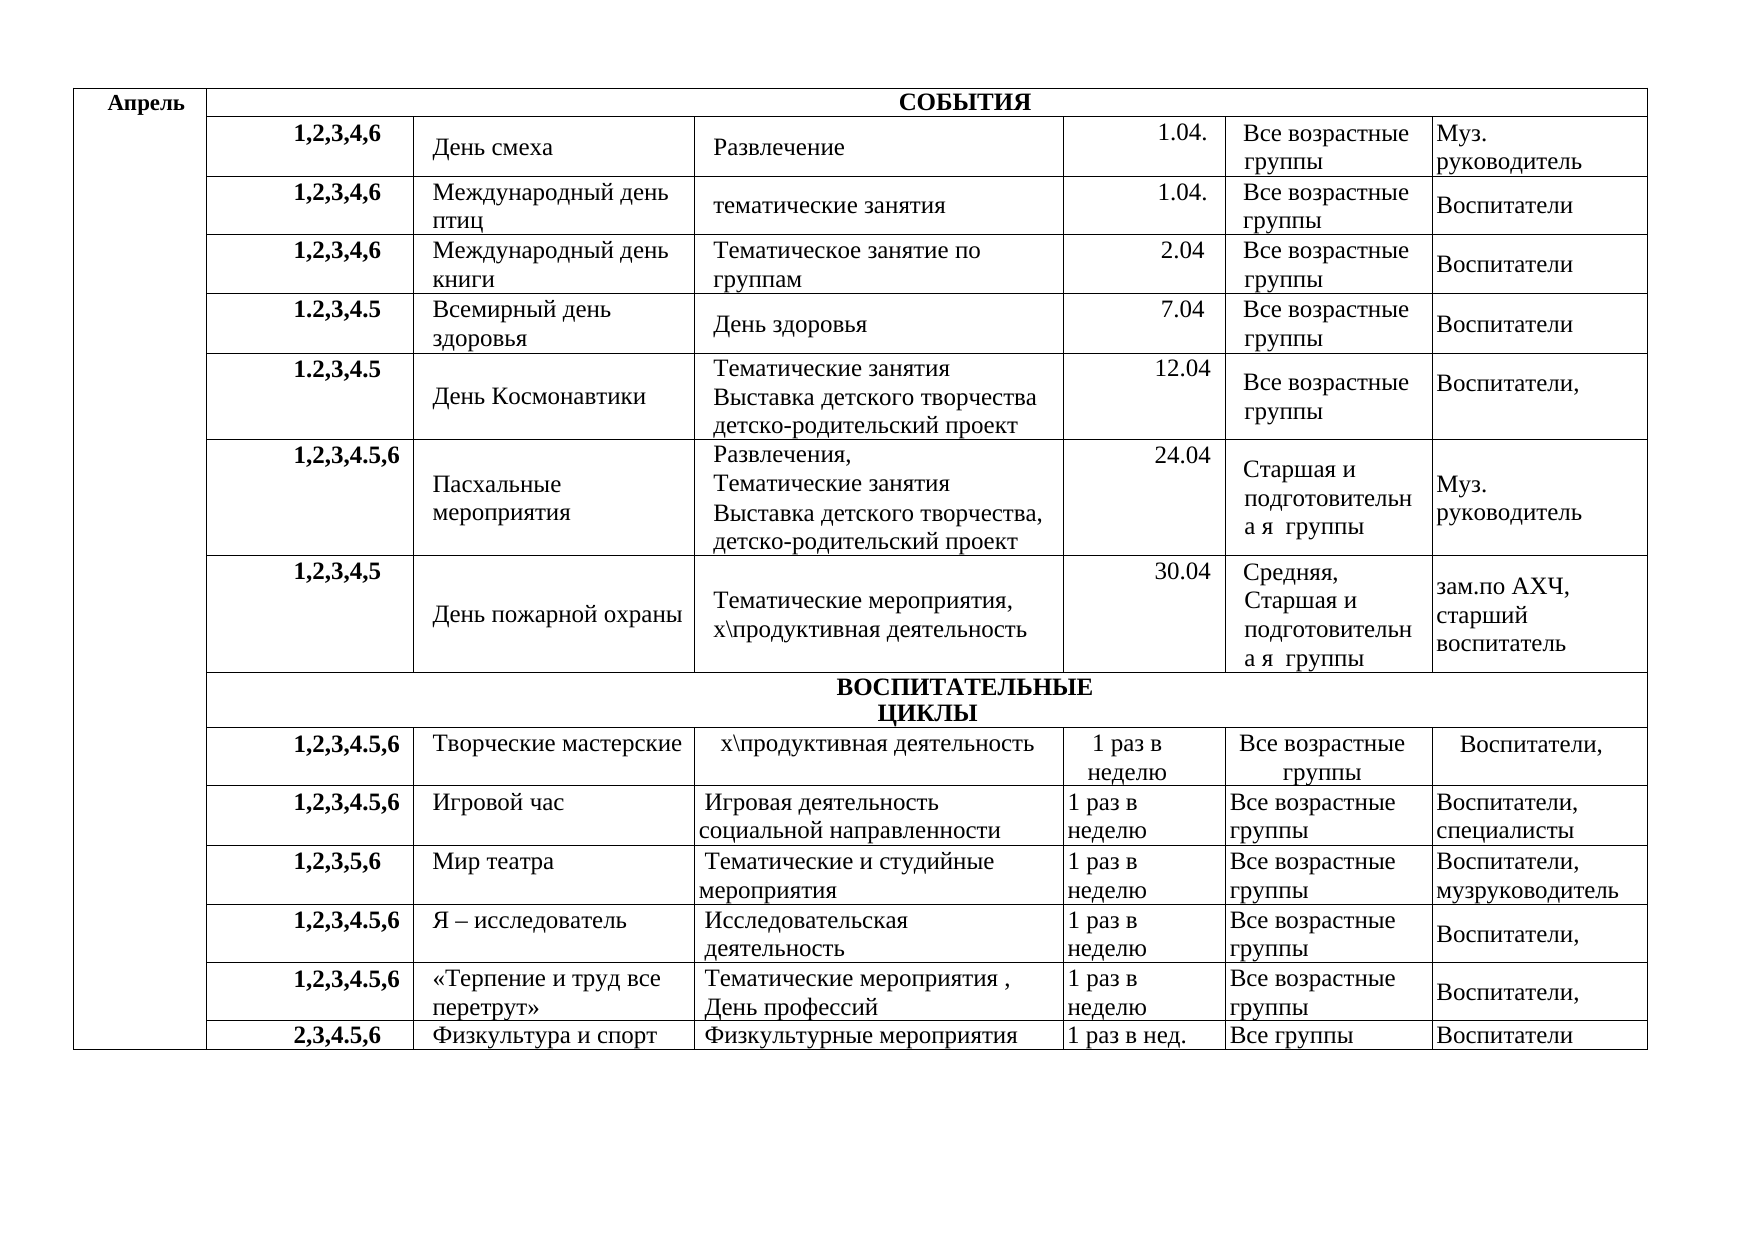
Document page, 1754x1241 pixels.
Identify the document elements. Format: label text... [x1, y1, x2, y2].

table_cell Все возрастные группы [1226, 786, 1432, 845]
table_cell Творческие мастерские [414, 728, 694, 785]
table_cell 12.04 [1064, 354, 1225, 438]
table_cell Развлечение [695, 117, 1063, 176]
table_cell х\продуктивная деятельность [695, 728, 1063, 785]
table_cell Все возрастные группы [1226, 117, 1432, 176]
table_cell 1 раз в неделю [1064, 786, 1225, 845]
table_cell 1,2,3,5,6 [207, 846, 413, 904]
table_cell Исследовательская деятельность [695, 905, 1063, 962]
table_cell Все возрастные группы [1226, 905, 1432, 962]
table_cell Физкультура и спорт [414, 1021, 694, 1049]
table_cell Муз. руководитель [1433, 117, 1647, 176]
table_cell Игровая деятельность социальной направленности [695, 786, 1063, 845]
table_cell Старшая и подготовительна я группы [1226, 440, 1432, 555]
table_cell Все возрастные группы [1226, 354, 1432, 438]
table_cell 1.2,3,4.5 [207, 294, 413, 352]
table_cell 1,2,3,4.5,6 [207, 786, 413, 845]
table_cell 1.2,3,4.5 [207, 354, 413, 438]
table_cell Мир театра [414, 846, 694, 904]
table_cell ВОСПИТАТЕЛЬНЫЕ ЦИКЛЫ [207, 673, 1647, 727]
table_cell Я – исследователь [414, 905, 694, 962]
table_cell 1 раз в неделю [1064, 846, 1225, 904]
table_cell 2.04 [1064, 235, 1225, 293]
table_cell 1,2,3,4,5 [207, 556, 413, 672]
table_cell Воспитатели, [1433, 963, 1647, 1020]
table_cell Воспитатели, музруководитель [1433, 846, 1647, 904]
table_cell Международный день птиц [414, 177, 694, 234]
table_cell 2,3,4.5,6 [207, 1021, 413, 1049]
table_cell 1.04. [1064, 177, 1225, 234]
table_cell День здоровья [695, 294, 1063, 352]
table_cell Все возрастные группы [1226, 728, 1432, 785]
table_cell Тематические занятия Выставка детского творчества детско-родительский проект [695, 354, 1063, 438]
table_cell Воспитатели, [1433, 354, 1647, 438]
table_cell Международный день книги [414, 235, 694, 293]
table_cell Воспитатели, [1433, 728, 1647, 785]
table_cell Тематические мероприятия, х\продуктивная деятельность [695, 556, 1063, 672]
table_cell Тематические мероприятия , День профессий [695, 963, 1063, 1020]
table_cell Тематическое занятие по группам [695, 235, 1063, 293]
table_cell 24.04 [1064, 440, 1225, 555]
table_cell Физкультурные мероприятия [695, 1021, 1063, 1049]
table_cell Средняя, Старшая и подготовительна я группы [1226, 556, 1432, 672]
table_cell Воспитатели, [1433, 905, 1647, 962]
table_cell Все возрастные группы [1226, 294, 1432, 352]
table_cell Все возрастные группы [1226, 177, 1432, 234]
table_cell 1.04. [1064, 117, 1225, 176]
table_cell Воспитатели [1433, 294, 1647, 352]
table_cell Развлечения, Тематические занятия Выставка детского творчества, детско-родительский проект [695, 440, 1063, 555]
table_cell тематические занятия [695, 177, 1063, 234]
table_cell Все возрастные группы [1226, 235, 1432, 293]
table_header Апрель [74, 89, 206, 1049]
table_header СОБЫТИЯ [207, 89, 1647, 116]
table_cell 7.04 [1064, 294, 1225, 352]
table_cell Муз. руководитель [1433, 440, 1647, 555]
table_cell 1,2,3,4.5,6 [207, 728, 413, 785]
table_cell 1,2,3,4.5,6 [207, 440, 413, 555]
table_cell Всемирный день здоровья [414, 294, 694, 352]
table_cell 1,2,3,4.5,6 [207, 905, 413, 962]
table_cell 30.04 [1064, 556, 1225, 672]
table_cell Воспитатели [1433, 177, 1647, 234]
table_cell Пасхальные мероприятия [414, 440, 694, 555]
table_cell 1,2,3,4,6 [207, 235, 413, 293]
table_cell Воспитатели [1433, 235, 1647, 293]
table_cell Игровой час [414, 786, 694, 845]
table_cell 1 раз в нед. [1064, 1021, 1225, 1049]
table_cell «Терпение и труд все перетрут» [414, 963, 694, 1020]
table_cell Все группы [1226, 1021, 1432, 1049]
table_cell 1 раз в неделю [1064, 963, 1225, 1020]
table_cell 1,2,3,4,6 [207, 177, 413, 234]
table_cell День смеха [414, 117, 694, 176]
table_cell Все возрастные группы [1226, 963, 1432, 1020]
table_cell 1,2,3,4.5,6 [207, 963, 413, 1020]
table_cell День Космонавтики [414, 354, 694, 438]
table_cell Тематические и студийные мероприятия [695, 846, 1063, 904]
table_cell Все возрастные группы [1226, 846, 1432, 904]
table_cell Воспитатели, специалисты [1433, 786, 1647, 845]
table_cell День пожарной охраны [414, 556, 694, 672]
table_cell Воспитатели [1433, 1021, 1647, 1049]
table_cell 1 раз в неделю [1064, 728, 1225, 785]
table_cell 1 раз в неделю [1064, 905, 1225, 962]
table_cell зам.по АХЧ, старший воспитатель [1433, 556, 1647, 672]
table_cell 1,2,3,4,6 [207, 117, 413, 176]
